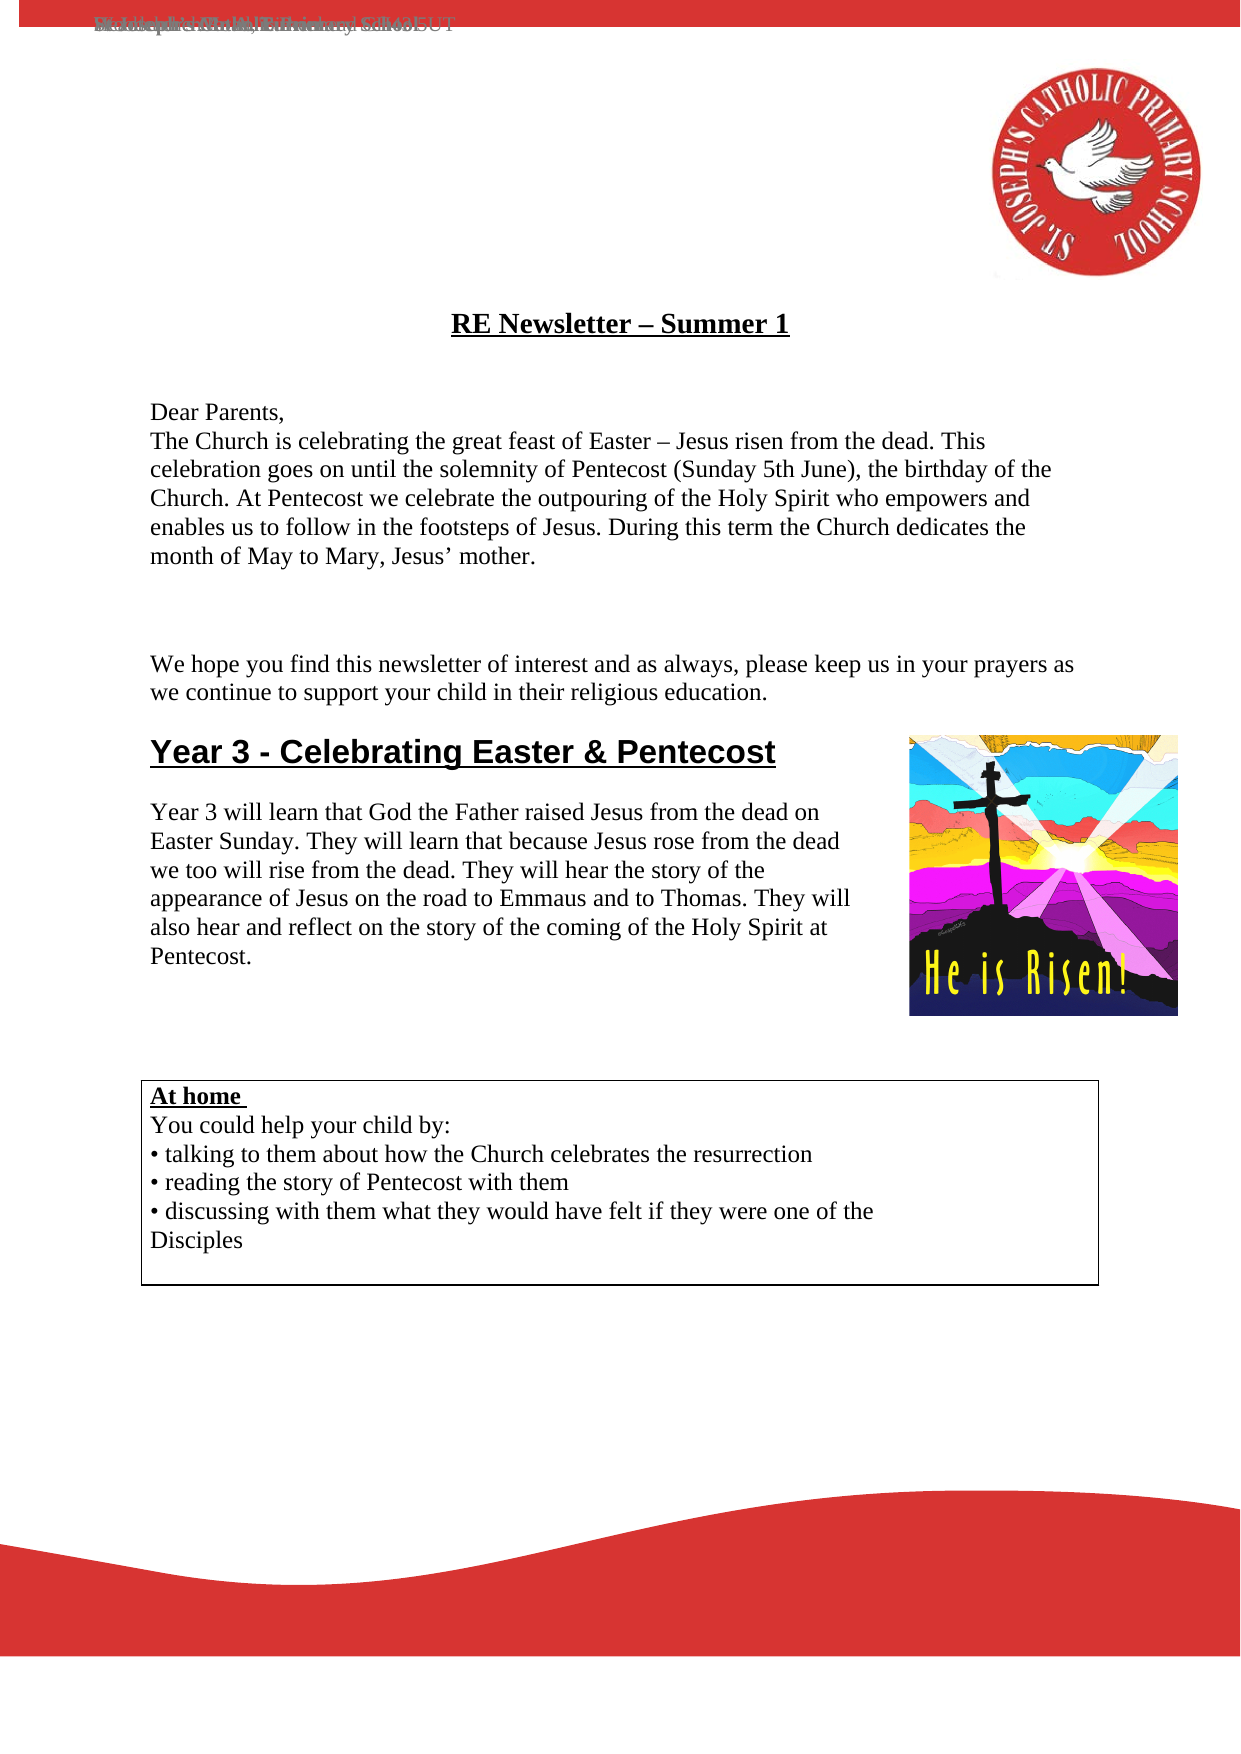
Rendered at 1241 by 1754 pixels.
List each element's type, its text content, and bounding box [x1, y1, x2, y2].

text • discussing with them what they would have felt if they were one of the [150, 1196, 1090, 1225]
text At home [142, 1081, 1098, 1110]
text we too will rise from the dead. They will hear the story of the [150, 855, 909, 883]
text • reading the story of Pentecost with them [150, 1167, 1090, 1196]
text You could help your child by: [150, 1110, 1090, 1139]
text Dear Parents, [150, 397, 1090, 426]
text The Church is celebrating the great feast of Easter – Jesus risen from the dead. This celebration goes on until the solemnity of Pentecost (Sunday 5th June), the birthday of the Church. At Pentecost we celebrate the outpouring of the Holy Spirit who empowers and enables us to follow in the footsteps of Jesus. During this term the Church dedicates the month of May to Mary, Jesus’ mother. [150, 426, 1090, 569]
text • talking to them about how the Church celebrates the resurrection [150, 1139, 1090, 1167]
text Easter Sunday. They will learn that because Jesus rose from the dead [150, 826, 909, 855]
text Disciples [150, 1225, 1090, 1254]
text Year 3 - Celebrating Easter & Pentecost [150, 732, 1090, 771]
picture [972, 58, 1203, 280]
text Pentecost. [150, 941, 909, 970]
text also hear and reflect on the story of the coming of the Holy Spirit at [150, 912, 909, 941]
text We hope you find this newsletter of interest and as always, please keep us in your prayers as we continue to support your child in their religious education. [150, 649, 1090, 706]
picture [909, 735, 1178, 1016]
text appearance of Jesus on the road to Emmaus and to Thomas. They will [150, 883, 909, 912]
text RE Newsletter – Summer 1 [150, 306, 1090, 339]
text Year 3 will learn that God the Father raised Jesus from the dead on [150, 797, 909, 826]
